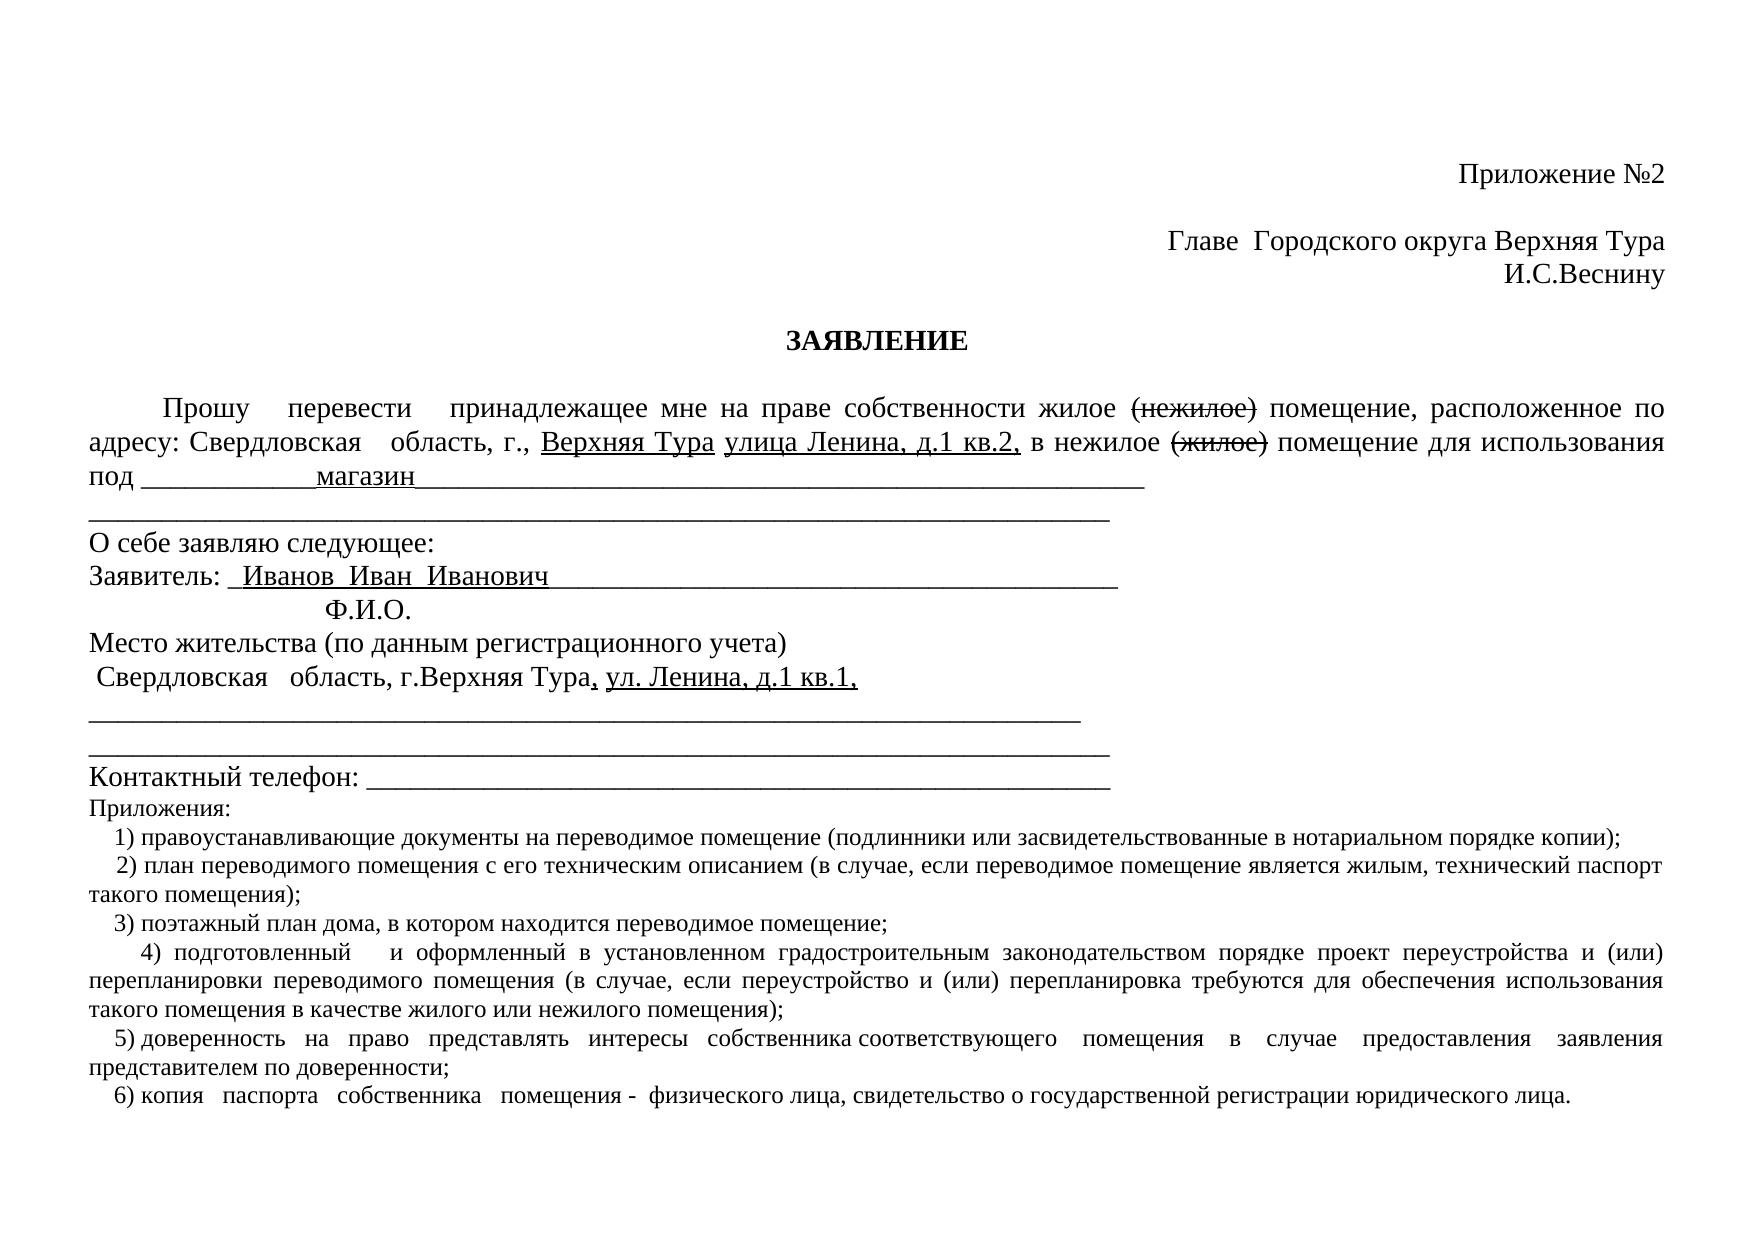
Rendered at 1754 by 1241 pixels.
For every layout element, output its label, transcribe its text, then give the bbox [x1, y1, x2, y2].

text Ф.И.О. [89, 592, 1665, 625]
text 6) копия паспорта собственника помещения - физического лица, свидетельство о государственной регистрации юридического лица. [89, 1081, 1665, 1109]
text Приложения: [89, 793, 1665, 822]
text Приложение №2 [620, 156, 1665, 189]
text 3) поэтажный план дома, в котором находится переводимое помещение; [89, 908, 1665, 937]
text 5) доверенность на право представлять интересы собственника соответствующего помещения в случае предоставления заявления представителем по доверенности; [89, 1023, 1665, 1081]
text Заявитель: _Иванов Иван Иванович_______________________________________ [89, 558, 1665, 592]
text И.С.Веснину [620, 256, 1665, 290]
text О себе заявляю следующее: [89, 525, 1665, 558]
text Свердловская область, г.Верхняя Тура, ул. Ленина, д.1 кв.1, ____________________________________________________________________ [89, 659, 1665, 726]
text Контактный телефон: ___________________________________________________ [89, 759, 1665, 793]
text 1) правоустанавливающие документы на переводимое помещение (подлинники или засвидетельствованные в нотариальном порядке копии); [89, 822, 1665, 851]
text ______________________________________________________________________ [89, 491, 1665, 525]
text 4) подготовленный и оформленный в установленном градостроительным законодательством порядке проект переустройства и (или) перепланировки переводимого помещения (в случае, если переустройство и (или) перепланировка требуются для обеспечения использования такого помещения в качестве жилого или нежилого помещения); [89, 937, 1665, 1023]
text Место жительства (по данным регистрационного учета) [89, 625, 1665, 659]
text Прошу перевести принадлежащее мне на праве собственности жилое (нежилое) помещение, расположенное по адресу: Свердловская область, г., Верхняя Тура улица Ленина, д.1 кв.2, в нежилое (жилое) помещение для использования под ____________магазин__________________________________________________ [89, 391, 1665, 491]
text Главе Городского округа Верхняя Тура [620, 223, 1665, 256]
text ______________________________________________________________________ [89, 726, 1665, 759]
text ЗАЯВЛЕНИЕ [89, 323, 1665, 357]
text 2) план переводимого помещения с его техническим описанием (в случае, если переводимое помещение является жилым, технический паспорт такого помещения); [89, 851, 1665, 908]
